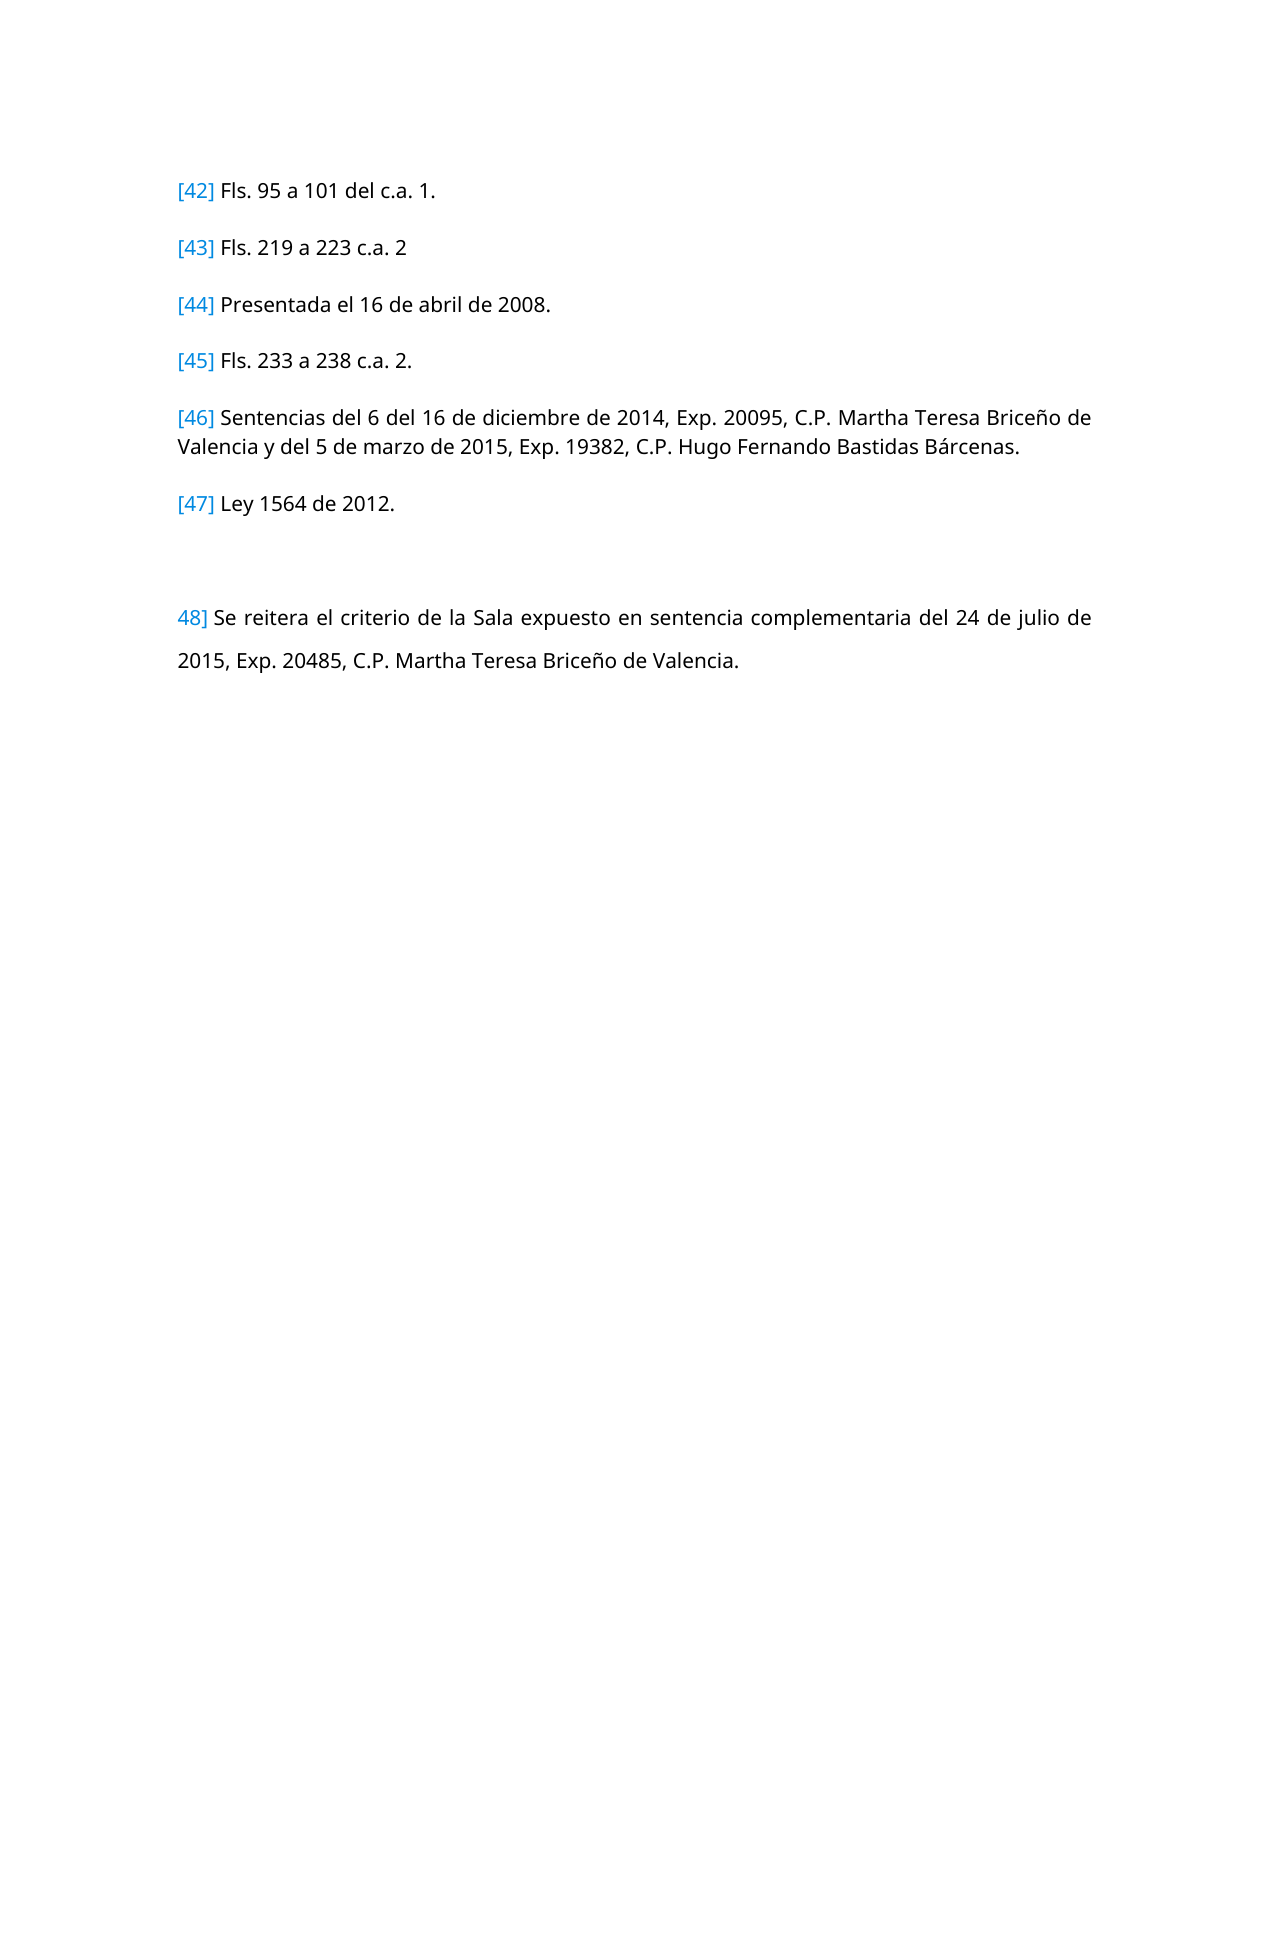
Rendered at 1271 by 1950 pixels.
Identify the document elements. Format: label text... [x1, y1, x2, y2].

text [42] Fls. 95 a 101 del c.a. 1. [177, 176, 1094, 204]
text [43] Fls. 219 a 223 c.a. 2 [177, 233, 1094, 261]
text [44] Presentada el 16 de abril de 2008. [177, 290, 1094, 318]
text [45] Fls. 233 a 238 c.a. 2. [177, 347, 1094, 375]
text [47] Ley 1564 de 2012. [177, 489, 1094, 517]
text [46] Sentencias del 6 del 16 de diciembre de 2014, Exp. 20095, C.P. Martha Teresa Briceño de Valencia y del 5 de marzo de 2015, Exp. 19382, C.P. Hugo Fernando Bastidas Bárcenas. [177, 403, 1094, 460]
text 48] Se reitera el criterio de la Sala expuesto en sentencia complementaria del 24 de julio de 2015, Exp. 20485, C.P. Martha Teresa Briceño de Valencia. [177, 632, 1094, 674]
